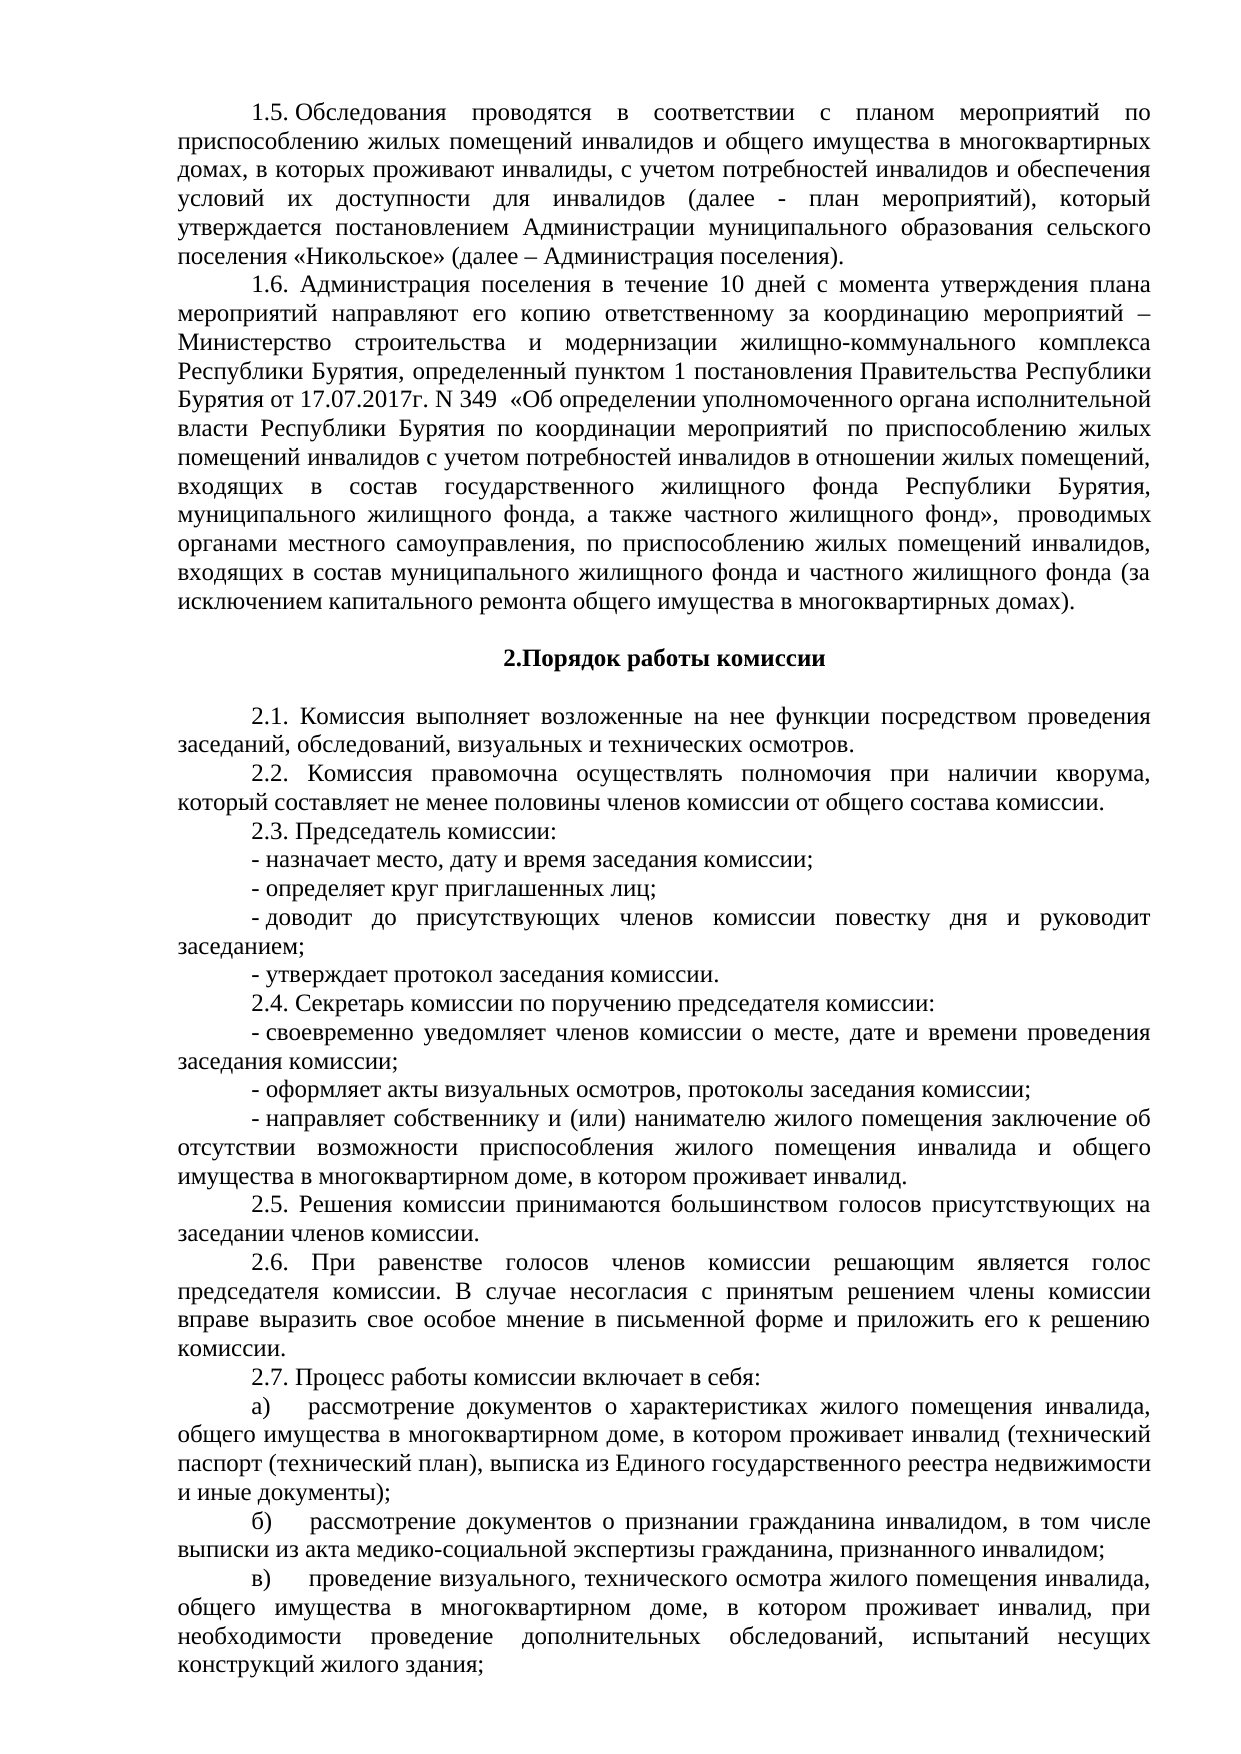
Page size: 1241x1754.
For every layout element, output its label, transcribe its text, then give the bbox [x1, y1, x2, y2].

text - оформляет акты визуальных осмотров, протоколы заседания комиссии; [177, 1074, 1152, 1103]
text 2.5. Решения комиссии принимаются большинством голосов присутствующих на заседании членов комиссии. [177, 1189, 1152, 1247]
text 2.6. При равенстве голосов членов комиссии решающим является голос председателя комиссии. В случае несогласия с принятым решением члены комиссии вправе выразить свое особое мнение в письменной форме и приложить его к решению комиссии. [177, 1247, 1152, 1362]
text 2.2. Комиссия правомочна осуществлять полномочия при наличии кворума, который составляет не менее половины членов комиссии от общего состава комиссии. [177, 758, 1152, 816]
text - направляет собственнику и (или) нанимателю жилого помещения заключение об отсутствии возможности приспособления жилого помещения инвалида и общего имущества в многоквартирном доме, в котором проживает инвалид. [177, 1103, 1152, 1189]
text 2.1. Комиссия выполняет возложенные на нее функции посредством проведения заседаний, обследований, визуальных и технических осмотров. [177, 701, 1152, 758]
text 2.4. Секретарь комиссии по поручению председателя комиссии: [177, 988, 1152, 1017]
text в) проведение визуального, технического осмотра жилого помещения инвалида, общего имущества в многоквартирном доме, в котором проживает инвалид, при необходимости проведение дополнительных обследований, испытаний несущих конструкций жилого здания; [177, 1563, 1152, 1678]
text 1.5. Обследования проводятся в соответствии с планом мероприятий по приспособлению жилых помещений инвалидов и общего имущества в многоквартирных домах, в которых проживают инвалиды, с учетом потребностей инвалидов и обеспечения условий их доступности для инвалидов (далее - план мероприятий), который утверждается постановлением Администрации муниципального образования сельского поселения «Никольское» (далее – Администрация поселения). [177, 97, 1152, 269]
text - утверждает протокол заседания комиссии. [177, 959, 1152, 988]
text 2.Порядок работы комиссии [177, 643, 1152, 672]
text 1.6. Администрация поселения в течение 10 дней с момента утверждения плана мероприятий направляют его копию ответственному за координацию мероприятий –Министерство строительства и модернизации жилищно-коммунального комплекса Республики Бурятия, определенный пунктом 1 постановления Правительства Республики Бурятия от 17.07.2017г. N 349 «Об определении уполномоченного органа исполнительной власти Республики Бурятия по координации мероприятий по приспособлению жилых помещений инвалидов с учетом потребностей инвалидов в отношении жилых помещений, входящих в состав государственного жилищного фонда Республики Бурятия, муниципального жилищного фонда, а также частного жилищного фонд», проводимых органами местного самоуправления, по приспособлению жилых помещений инвалидов, входящих в состав муниципального жилищного фонда и частного жилищного фонда (за исключением капитального ремонта общего имущества в многоквартирных домах). [177, 269, 1152, 614]
text - назначает место, дату и время заседания комиссии; [177, 844, 1152, 873]
text а) рассмотрение документов о характеристиках жилого помещения инвалида, общего имущества в многоквартирном доме, в котором проживает инвалид (технический паспорт (технический план), выписка из Единого государственного реестра недвижимости и иные документы); [177, 1391, 1152, 1506]
text - определяет круг приглашенных лиц; [177, 873, 1152, 902]
text б) рассмотрение документов о признании гражданина инвалидом, в том числе выписки из акта медико-социальной экспертизы гражданина, признанного инвалидом; [177, 1506, 1152, 1563]
text 2.3. Председатель комиссии: [177, 816, 1152, 844]
text 2.7. Процесс работы комиссии включает в себя: [177, 1362, 1152, 1391]
text - доводит до присутствующих членов комиссии повестку дня и руководит заседанием; [177, 902, 1152, 959]
text - своевременно уведомляет членов комиссии о месте, дате и времени проведения заседания комиссии; [177, 1017, 1152, 1074]
